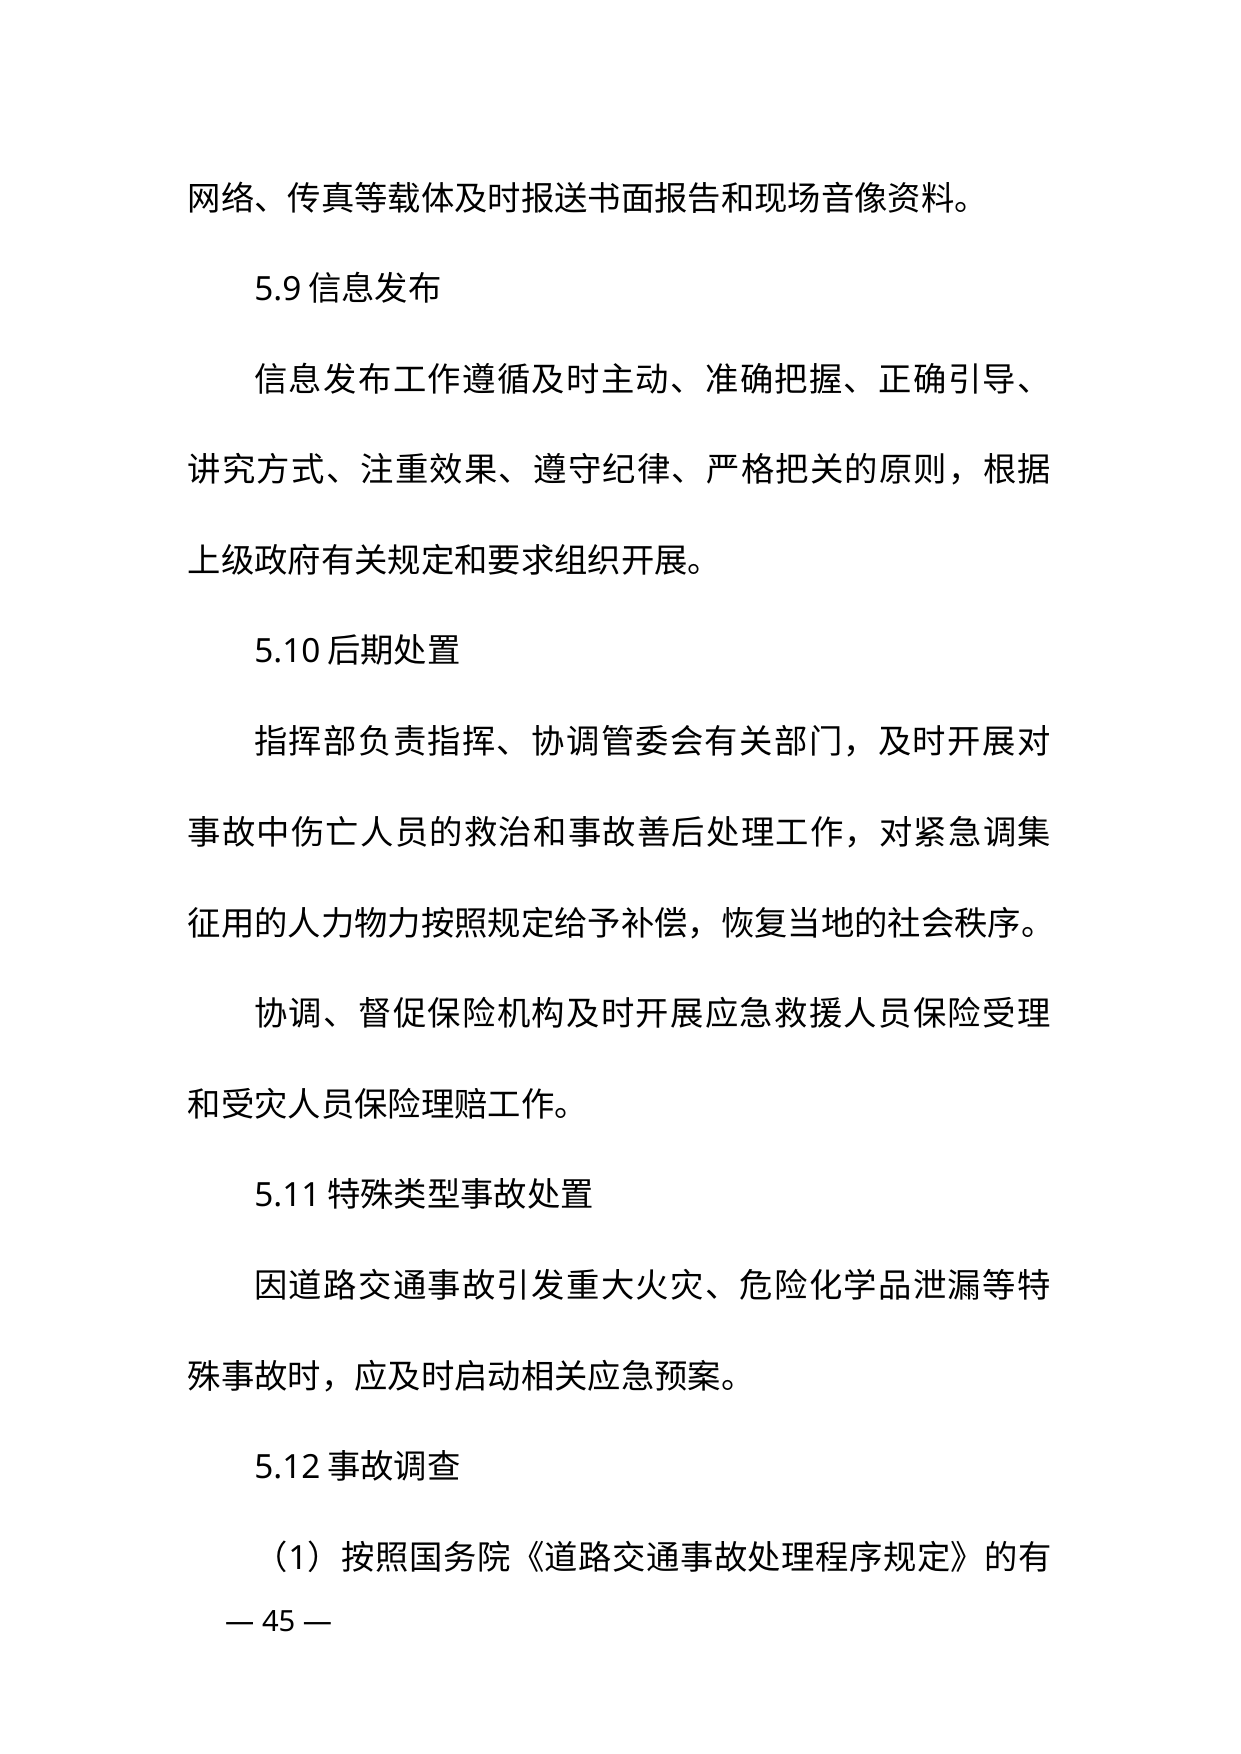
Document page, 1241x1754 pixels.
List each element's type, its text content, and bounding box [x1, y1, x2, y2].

text 协调、督促保险机构及时开展应急救援人员保险受理和受灾人员保险理赔工作。 [187, 966, 1053, 1147]
subtitle 5.12事故调查 [187, 1419, 1053, 1509]
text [187, 1509, 1053, 1600]
subtitle 5.9信息发布 [187, 241, 1053, 331]
text 因道路交通事故引发重大火灾、危险化学品泄漏等特殊事故时，应及时启动相关应急预案。 [187, 1238, 1053, 1419]
subtitle 5.11特殊类型事故处置 [187, 1147, 1053, 1238]
text 信息发布工作遵循及时主动、准确把握、正确引导、讲究方式、注重效果、遵守纪律、严格把关的原则，根据上级政府有关规定和要求组织开展。 [187, 331, 1053, 603]
text 指挥部负责指挥、协调管委会有关部门，及时开展对事故中伤亡人员的救治和事故善后处理工作，对紧急调集、征用的人力物力按照规定给予补偿，恢复当地的社会秩序。 [187, 694, 1053, 966]
subtitle 5.10后期处置 [187, 603, 1053, 694]
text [187, 150, 1053, 241]
